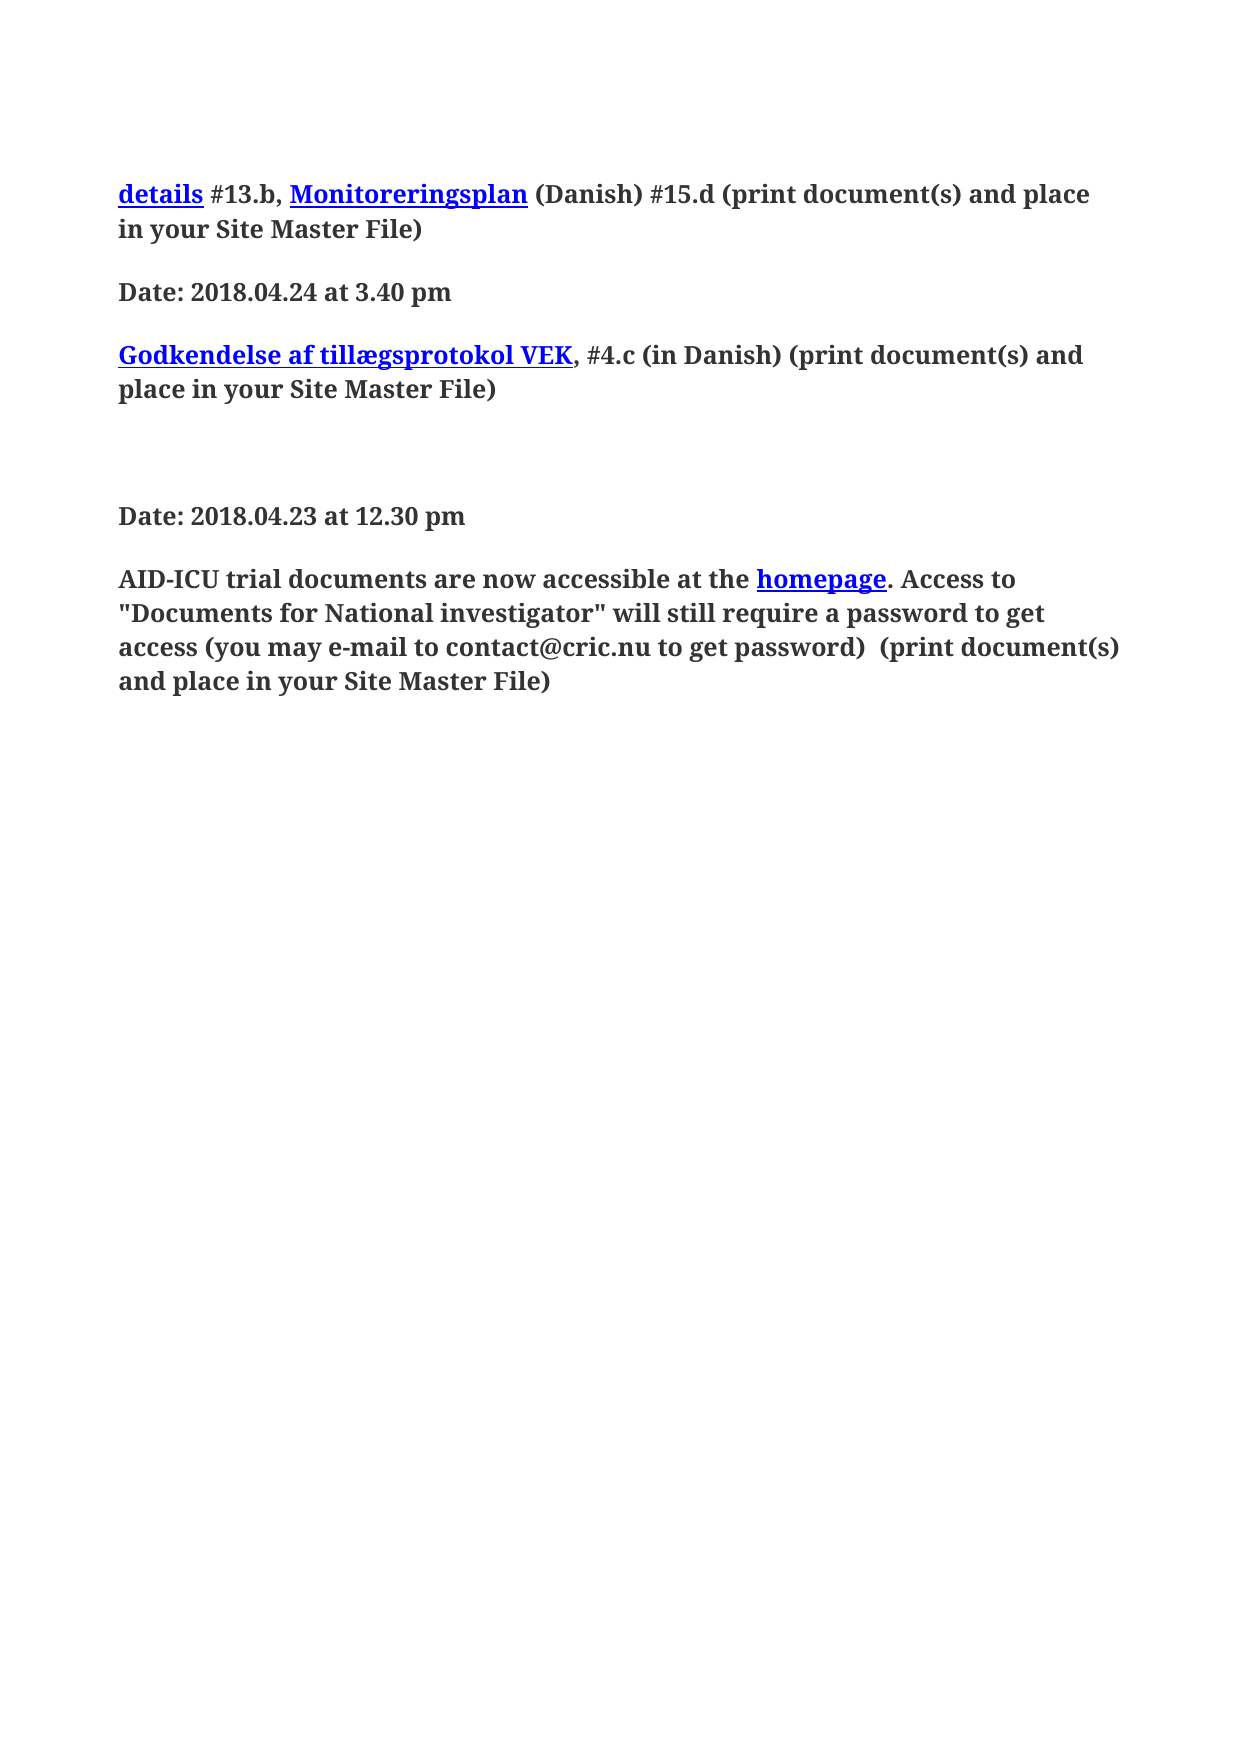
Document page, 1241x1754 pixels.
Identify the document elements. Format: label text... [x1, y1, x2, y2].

subtitle AID-ICU trial documents are now accessible at the homepage. Access to "Documents for National investigator" will still require a password to get access (you may e-mail to contact@cric.nu to get password) (print document(s) and place in your Site Master File) [118, 561, 1122, 698]
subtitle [118, 177, 1122, 245]
subtitle Date: 2018.04.24 at 3.40 pm [118, 274, 1122, 308]
subtitle Godkendelse af tillægsprotokol VEK, #4.c (in Danish) (print document(s) and place in your Site Master File) [118, 338, 1122, 406]
subtitle Date: 2018.04.23 at 12.30 pm [118, 498, 1122, 532]
